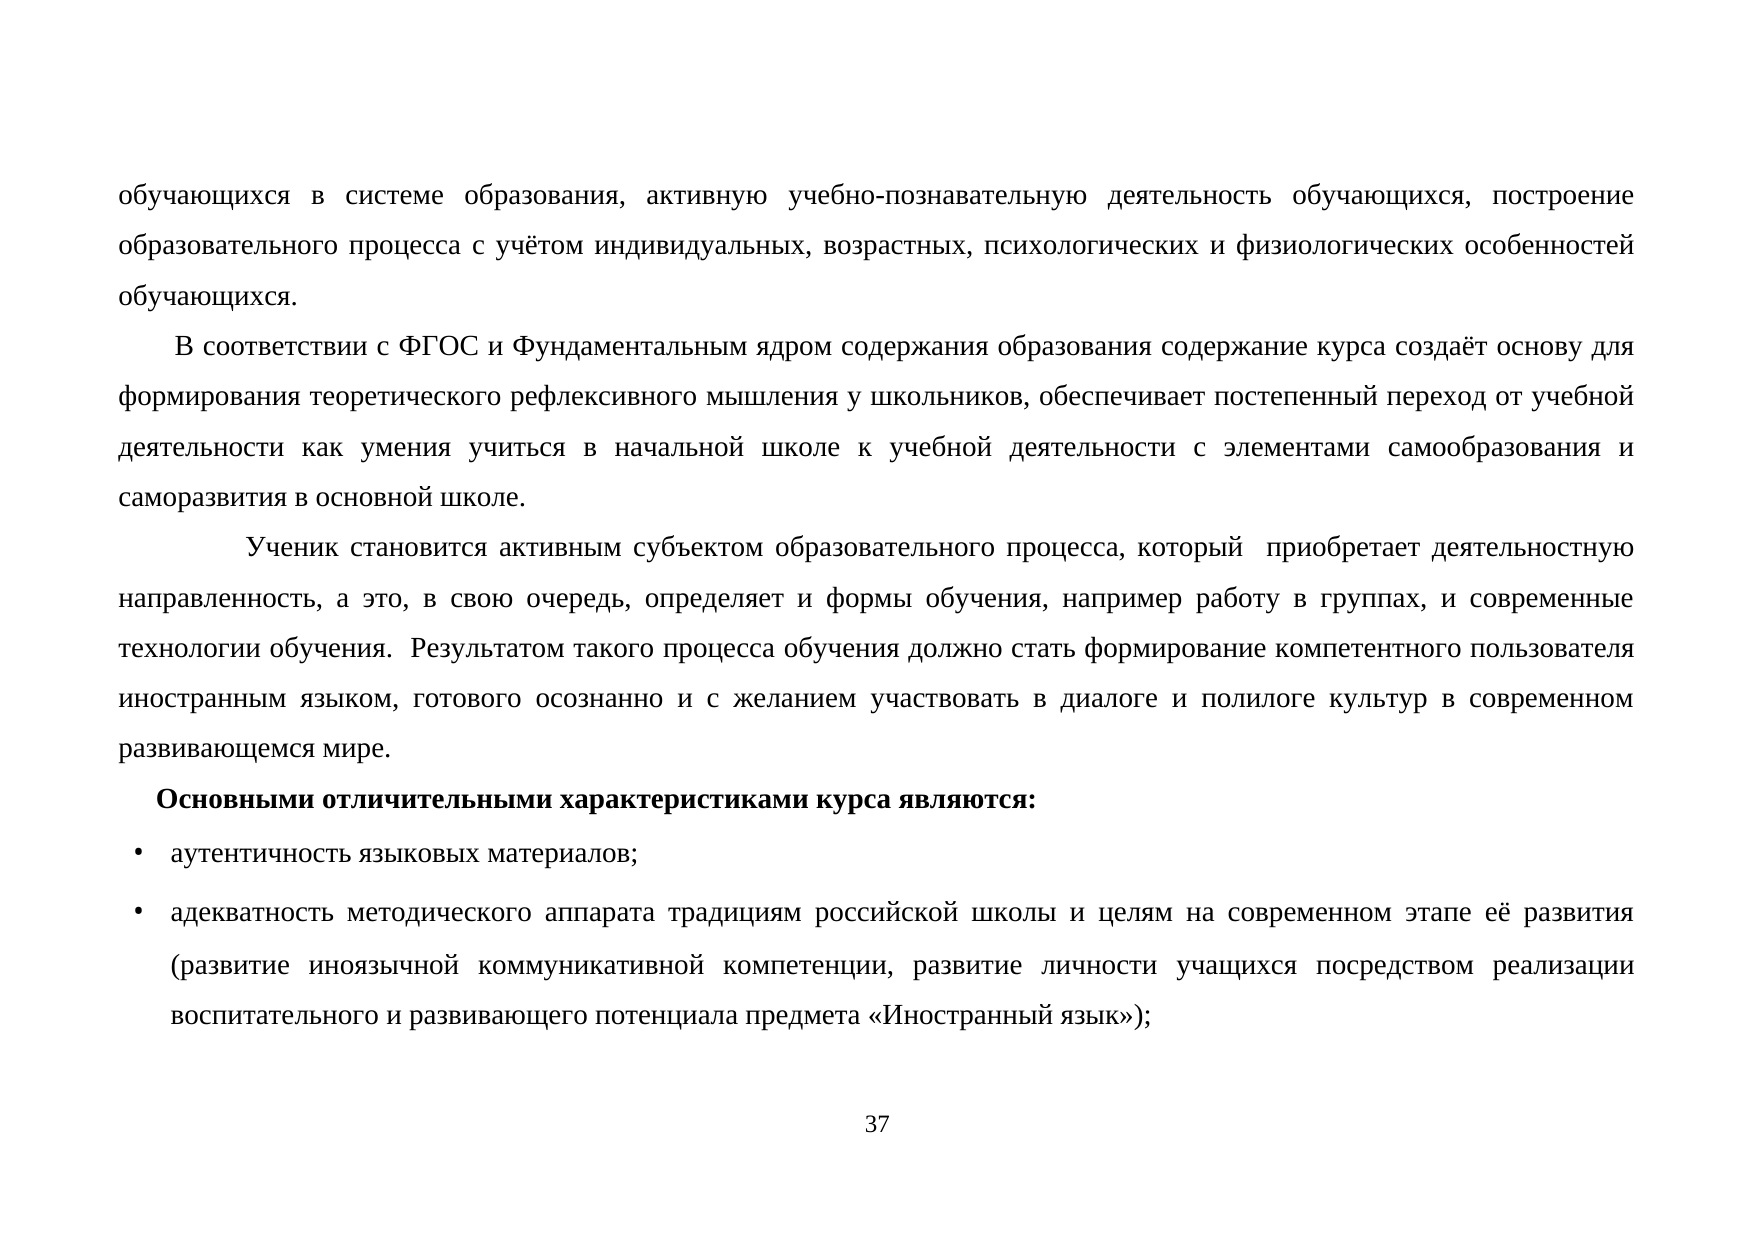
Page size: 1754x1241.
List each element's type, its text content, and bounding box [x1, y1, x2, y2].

list адекватность методического аппарата традициям российской школы и целям на современном этапе её развития (развитие иноязычной коммуникативной компетенции, развитие личности учащихся посредством реализации воспитательного и развивающего потенциала предмета «Иностранный язык»); [133, 891, 1636, 1031]
text Основными отличительными характеристиками курса являются: [118, 781, 1636, 814]
text В соответствии с ФГОС и Фундаментальным ядром содержания образования содержание курса создаёт основу для формирования теоретического рефлексивного мышления у школьников, обеспечивает постепенный переход от учебной деятельности как умения учиться в начальной школе к учебной деятельности с элементами самообразования и саморазвития в основной школе. [118, 328, 1636, 513]
list аутентичность языковых материалов; [133, 831, 1636, 871]
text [118, 177, 1636, 311]
text Ученик становится активным субъектом образовательного процесса, который приобретает деятельностную направленность, а это, в свою очередь, определяет и формы обучения, например работу в группах, и современные технологии обучения. Результатом такого процесса обучения должно стать формирование компетентного пользователя иностранным языком, готового осознанно и с желанием участвовать в диалоге и полилоге культур в современном развивающемся мире. [118, 529, 1636, 764]
